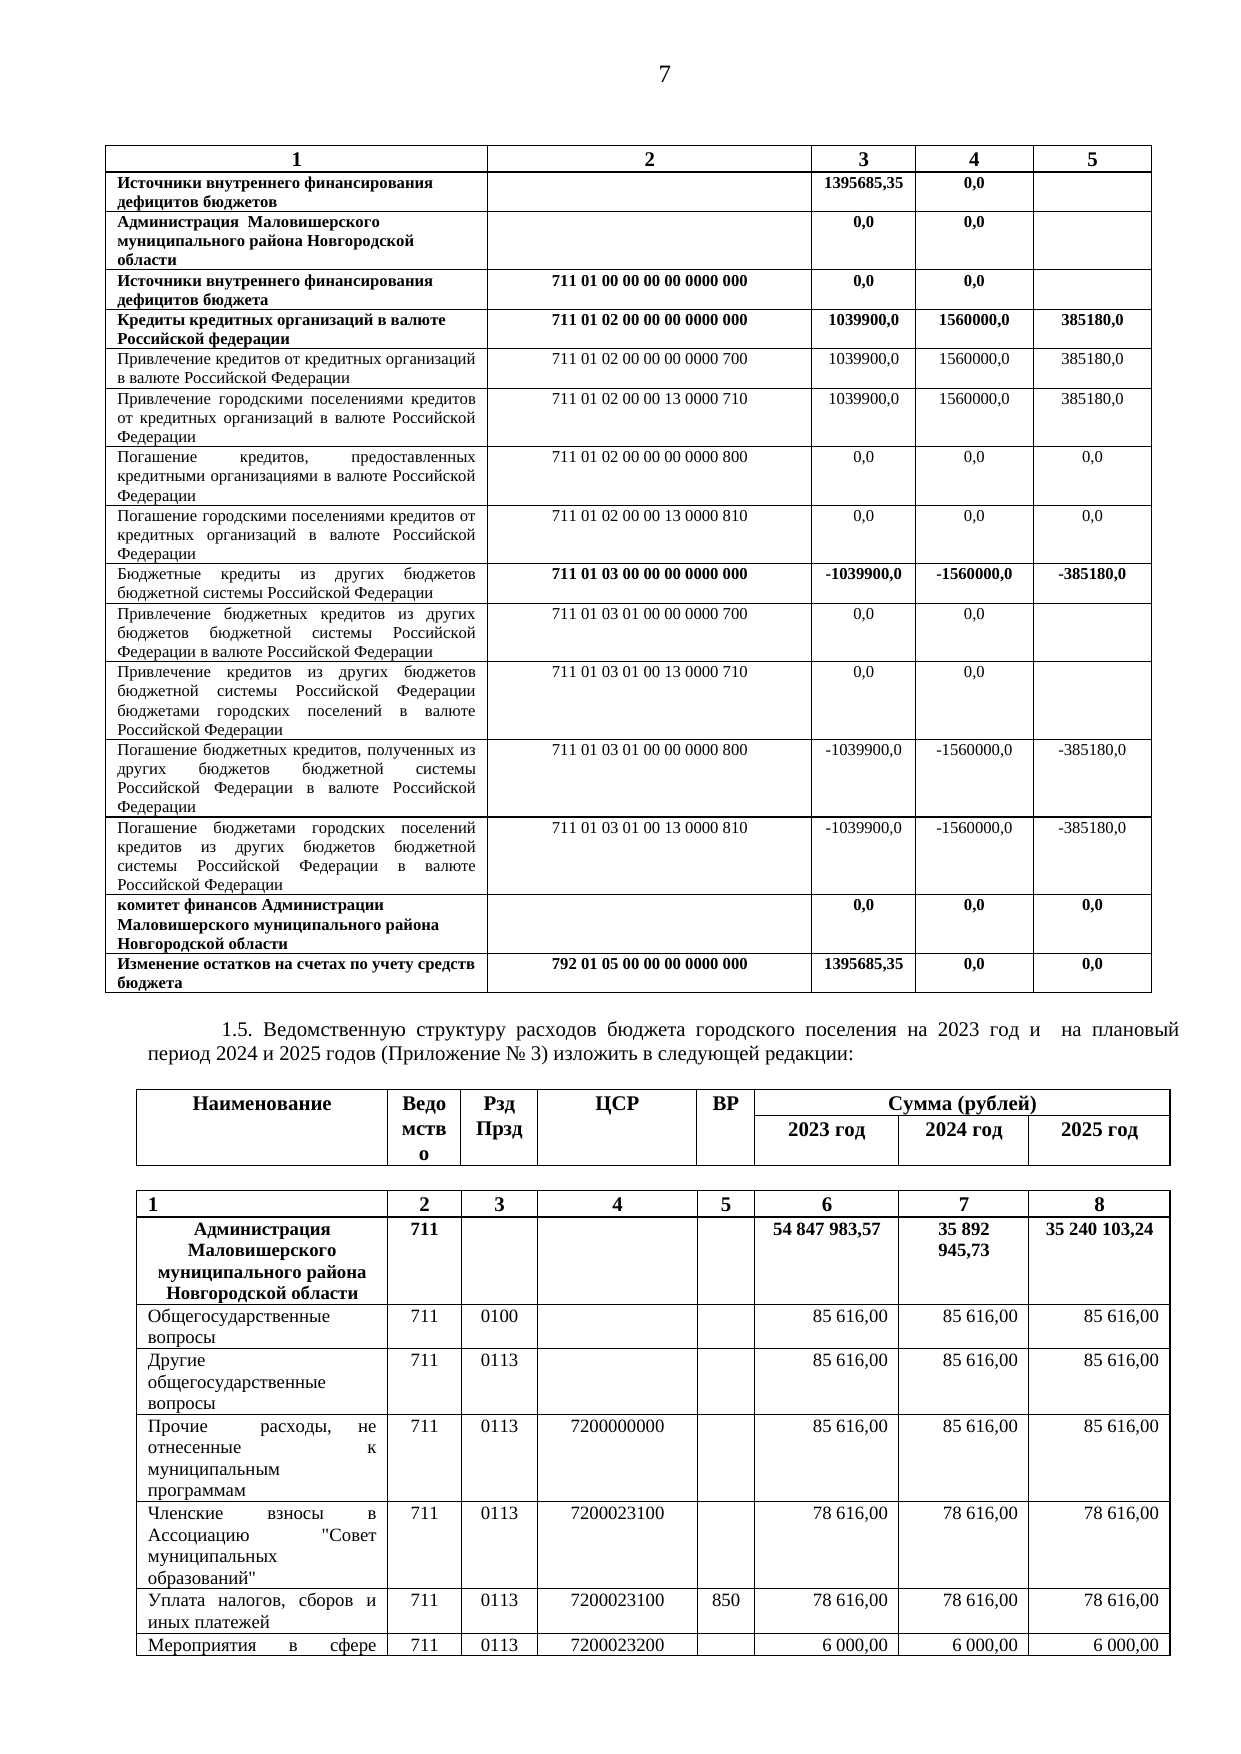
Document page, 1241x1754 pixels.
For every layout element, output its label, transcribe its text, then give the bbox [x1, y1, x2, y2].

table_cell Администрация Маловишерского муниципального района Новгородской области [106, 212, 487, 269]
table_header ЦСР [538, 1090, 696, 1165]
table_cell 78 616,00 [755, 1502, 898, 1588]
table_cell 711 [388, 1502, 461, 1588]
table_cell 1039900,0 [812, 349, 915, 387]
table_cell [1034, 604, 1151, 661]
table_cell [488, 212, 811, 269]
table_cell -385180,0 [1034, 564, 1151, 602]
table_cell 1560000,0 [916, 349, 1033, 387]
table_cell [698, 1502, 754, 1588]
table_header 1 [106, 146, 487, 171]
table_cell Источники внутреннего финансирования дефицитов бюджетов [106, 173, 487, 211]
table_cell Общегосударственные вопросы [137, 1305, 387, 1348]
table_cell комитет финансов Администрации Маловишерского муниципального района Новгородской области [106, 895, 487, 953]
table_cell -385180,0 [1034, 818, 1151, 894]
table_cell 0,0 [916, 173, 1033, 211]
table_cell [698, 1305, 754, 1348]
table_cell 78 616,00 [1029, 1589, 1169, 1632]
table_cell 385180,0 [1034, 389, 1151, 446]
table_cell 0,0 [812, 604, 915, 661]
table_cell 0,0 [812, 270, 915, 309]
table_cell 711 01 03 01 00 00 0000 800 [488, 740, 811, 816]
table_header Сумма (рублей) [755, 1090, 1169, 1115]
table_cell [488, 895, 811, 953]
table_cell 711 [388, 1415, 461, 1501]
table_cell 85 616,00 [1029, 1305, 1169, 1348]
table_cell Изменение остатков на счетах по учету средств бюджета [106, 954, 487, 992]
table_cell [1034, 662, 1151, 739]
table_cell [1034, 270, 1151, 309]
table_cell 85 616,00 [899, 1305, 1028, 1348]
table_cell Прочие расходы, не отнесенные к муниципальным программам [137, 1415, 387, 1501]
table_cell [538, 1349, 697, 1414]
table_cell 0,0 [812, 506, 915, 563]
table_cell 85 616,00 [1029, 1349, 1169, 1414]
table_cell 0,0 [812, 212, 915, 269]
table_cell 711 01 02 00 00 13 0000 710 [488, 389, 811, 446]
table_header 5 [1034, 146, 1151, 171]
table_cell -385180,0 [1034, 740, 1151, 816]
table_header 4 [916, 146, 1033, 171]
table_cell [698, 1415, 754, 1501]
table_cell 0,0 [916, 895, 1033, 953]
table_cell [462, 1218, 537, 1304]
table_cell 78 616,00 [899, 1502, 1028, 1588]
table_cell [698, 1218, 754, 1304]
table_cell 711 01 02 00 00 00 0000 000 [488, 310, 811, 348]
table_cell 792 01 05 00 00 00 0000 000 [488, 954, 811, 992]
table_cell -1039900,0 [812, 818, 915, 894]
table_cell Погашение городскими поселениями кредитов от кредитных организаций в валюте Российской Федерации [106, 506, 487, 563]
table_header 1 [137, 1191, 387, 1216]
table_cell [538, 1305, 697, 1348]
table_cell 0,0 [1034, 895, 1151, 953]
table_cell 7200000000 [538, 1415, 697, 1501]
table_cell [488, 173, 811, 211]
table_cell 1395685,35 [812, 954, 915, 992]
table_cell -1560000,0 [916, 818, 1033, 894]
table_cell 0,0 [1034, 954, 1151, 992]
table_cell Погашение кредитов, предоставленных кредитными организациями в валюте Российской Федерации [106, 447, 487, 504]
table_cell 0,0 [1034, 447, 1151, 504]
table_cell 0113 [462, 1349, 537, 1414]
table_cell 385180,0 [1034, 310, 1151, 348]
table_cell Привлечение бюджетных кредитов из других бюджетов бюджетной системы Российской Федерации в валюте Российской Федерации [106, 604, 487, 661]
table_cell 0,0 [812, 895, 915, 953]
table_cell 78 616,00 [899, 1589, 1028, 1632]
table_cell 0100 [462, 1305, 537, 1348]
table_cell 1039900,0 [812, 389, 915, 446]
table_cell 54 847 983,57 [755, 1218, 898, 1304]
table_header Ведомство [388, 1090, 460, 1165]
table_cell Членские взносы в Ассоциацию "Совет муниципальных образований" [137, 1502, 387, 1588]
table_header 8 [1029, 1191, 1169, 1216]
table_cell 0,0 [916, 270, 1033, 309]
table_cell Погашение бюджетами городских поселений кредитов из других бюджетов бюджетной системы Российской Федерации в валюте Российской Федерации [106, 818, 487, 894]
table_cell -1039900,0 [812, 564, 915, 602]
table_cell 85 616,00 [899, 1349, 1028, 1414]
table_cell [698, 1634, 754, 1655]
table_cell Уплата налогов, сборов и иных платежей [137, 1589, 387, 1632]
table_cell 1560000,0 [916, 310, 1033, 348]
table_cell 0,0 [916, 604, 1033, 661]
table_cell 0,0 [812, 447, 915, 504]
table_cell 7200023100 [538, 1502, 697, 1588]
table_cell 711 01 03 01 00 13 0000 710 [488, 662, 811, 739]
table_cell 6 000,00 [1029, 1634, 1169, 1655]
table_cell [1034, 173, 1151, 211]
table_cell 0113 [462, 1634, 537, 1655]
table_cell 0,0 [916, 447, 1033, 504]
table_cell 0,0 [1034, 506, 1151, 563]
table_cell 0,0 [916, 954, 1033, 992]
table_header 2 [488, 146, 811, 171]
table_cell 6 000,00 [755, 1634, 898, 1655]
table_cell [1034, 212, 1151, 269]
table_cell 6 000,00 [899, 1634, 1028, 1655]
table_cell 1560000,0 [916, 389, 1033, 446]
table_cell 711 01 00 00 00 00 0000 000 [488, 270, 811, 309]
table_cell 385180,0 [1034, 349, 1151, 387]
table_header 2 [388, 1191, 461, 1216]
table_cell Погашение бюджетных кредитов, полученных из других бюджетов бюджетной системы Российской Федерации в валюте Российской Федерации [106, 740, 487, 816]
table_cell 0113 [462, 1415, 537, 1501]
table_cell 2025 год [1029, 1116, 1169, 1165]
table_cell Привлечение городскими поселениями кредитов от кредитных организаций в валюте Российской Федерации [106, 389, 487, 446]
table_cell 78 616,00 [1029, 1502, 1169, 1588]
table_header ВР [697, 1090, 754, 1165]
table_cell 850 [698, 1589, 754, 1632]
table_cell 711 01 02 00 00 00 0000 800 [488, 447, 811, 504]
table_cell 0,0 [916, 662, 1033, 739]
table_cell [698, 1349, 754, 1414]
table_header 3 [462, 1191, 537, 1216]
table_header 5 [698, 1191, 754, 1216]
text 1.5. Ведомственную структуру расходов бюджета городского поселения на 2023 год и на плановый период 2024 и 2025 годов (Приложение № 3) изложить в следующей редакции: [148, 1017, 1181, 1065]
table_cell Кредиты кредитных организаций в валюте Российской федерации [106, 310, 487, 348]
table_header Рзд Прзд [461, 1090, 537, 1165]
table_cell 2023 год [755, 1116, 898, 1165]
table_cell 711 [388, 1305, 461, 1348]
table_cell Источники внутреннего финансирования дефицитов бюджета [106, 270, 487, 309]
table_cell 85 616,00 [1029, 1415, 1169, 1501]
table_cell -1560000,0 [916, 564, 1033, 602]
table_cell 711 01 03 01 00 00 0000 700 [488, 604, 811, 661]
table_header 4 [538, 1191, 697, 1216]
table_cell 0,0 [916, 506, 1033, 563]
table_cell 1039900,0 [812, 310, 915, 348]
table_header 3 [812, 146, 915, 171]
table_cell 711 [388, 1218, 461, 1304]
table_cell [137, 1634, 387, 1655]
table_cell 0,0 [812, 662, 915, 739]
table_cell 2024 год [899, 1116, 1028, 1165]
table_cell 1395685,35 [812, 173, 915, 211]
table_cell 85 616,00 [755, 1349, 898, 1414]
table_cell 711 [388, 1589, 461, 1632]
table_cell 7200023200 [538, 1634, 697, 1655]
table_cell Другие общегосударственные вопросы [137, 1349, 387, 1414]
table_cell 0113 [462, 1502, 537, 1588]
table_cell 0113 [462, 1589, 537, 1632]
table_cell 85 616,00 [755, 1415, 898, 1501]
table_cell 711 01 03 00 00 00 0000 000 [488, 564, 811, 602]
table_cell 78 616,00 [755, 1589, 898, 1632]
table_cell 7200023100 [538, 1589, 697, 1632]
table_cell Бюджетные кредиты из других бюджетов бюджетной системы Российской Федерации [106, 564, 487, 602]
table_header 7 [899, 1191, 1028, 1216]
table_cell 711 [388, 1349, 461, 1414]
table_cell 0,0 [916, 212, 1033, 269]
table_cell 35 240 103,24 [1029, 1218, 1169, 1304]
table_header 6 [755, 1191, 898, 1216]
table_header Наименование [137, 1090, 387, 1165]
table_cell 85 616,00 [899, 1415, 1028, 1501]
table_cell Администрация Маловишерского муниципального района Новгородской области [137, 1218, 387, 1304]
table_cell 711 [388, 1634, 461, 1655]
table_cell 35 892 945,73 [899, 1218, 1028, 1304]
table_cell 85 616,00 [755, 1305, 898, 1348]
table_cell Привлечение кредитов из других бюджетов бюджетной системы Российской Федерации бюджетами городских поселений в валюте Российской Федерации [106, 662, 487, 739]
table_cell [538, 1218, 697, 1304]
table_cell -1560000,0 [916, 740, 1033, 816]
table_cell 711 01 02 00 00 13 0000 810 [488, 506, 811, 563]
table_cell -1039900,0 [812, 740, 915, 816]
table_cell Привлечение кредитов от кредитных организаций в валюте Российской Федерации [106, 349, 487, 387]
table_cell 711 01 03 01 00 13 0000 810 [488, 818, 811, 894]
table_cell 711 01 02 00 00 00 0000 700 [488, 349, 811, 387]
